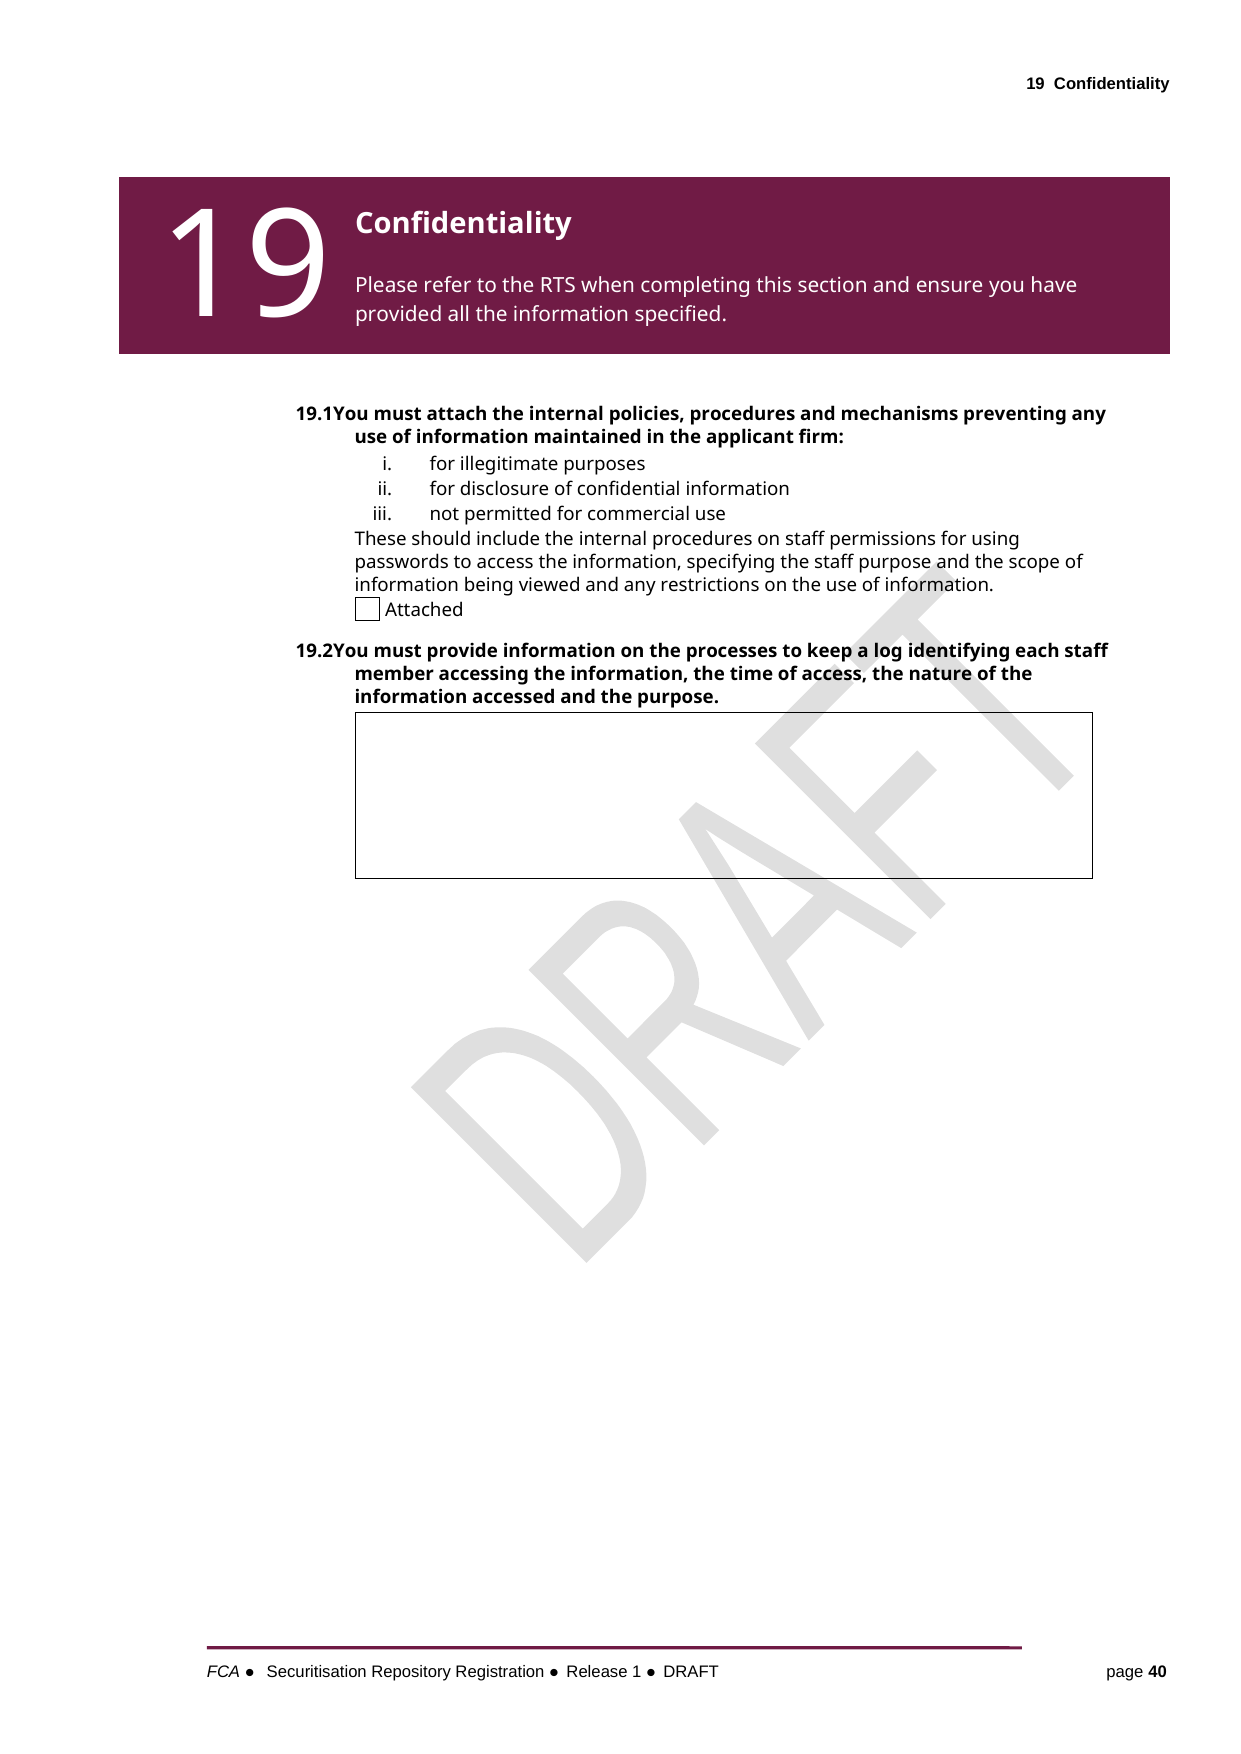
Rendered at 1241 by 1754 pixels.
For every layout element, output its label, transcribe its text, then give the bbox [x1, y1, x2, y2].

table_header 19 [119, 177, 355, 354]
list for illegitimate purposes [392, 452, 1093, 475]
text Attached [356, 598, 379, 620]
text 19.1 You must attach the internal policies, procedures and mechanisms preventing any use of information maintained in the applicant firm: [295, 402, 1123, 448]
text These should include the internal procedures on staff permissions for using passwords to access the information, specifying the staff purpose and the scope of information being viewed and any restrictions on the use of information. [354, 527, 1093, 596]
text 19.2 You must provide information on the processes to keep a log identifying each staff member accessing the information, the time of access, the nature of the information accessed and the purpose. [295, 639, 1123, 708]
table_header Confidentiality Please refer to the RTS when completing this section and ensure you have provided all the information specified. [355, 177, 1170, 354]
list for disclosure of confidential information [392, 477, 1093, 500]
text Attached [380, 598, 1093, 621]
list not permitted for commercial use [392, 502, 1093, 525]
table_header [356, 713, 1092, 878]
